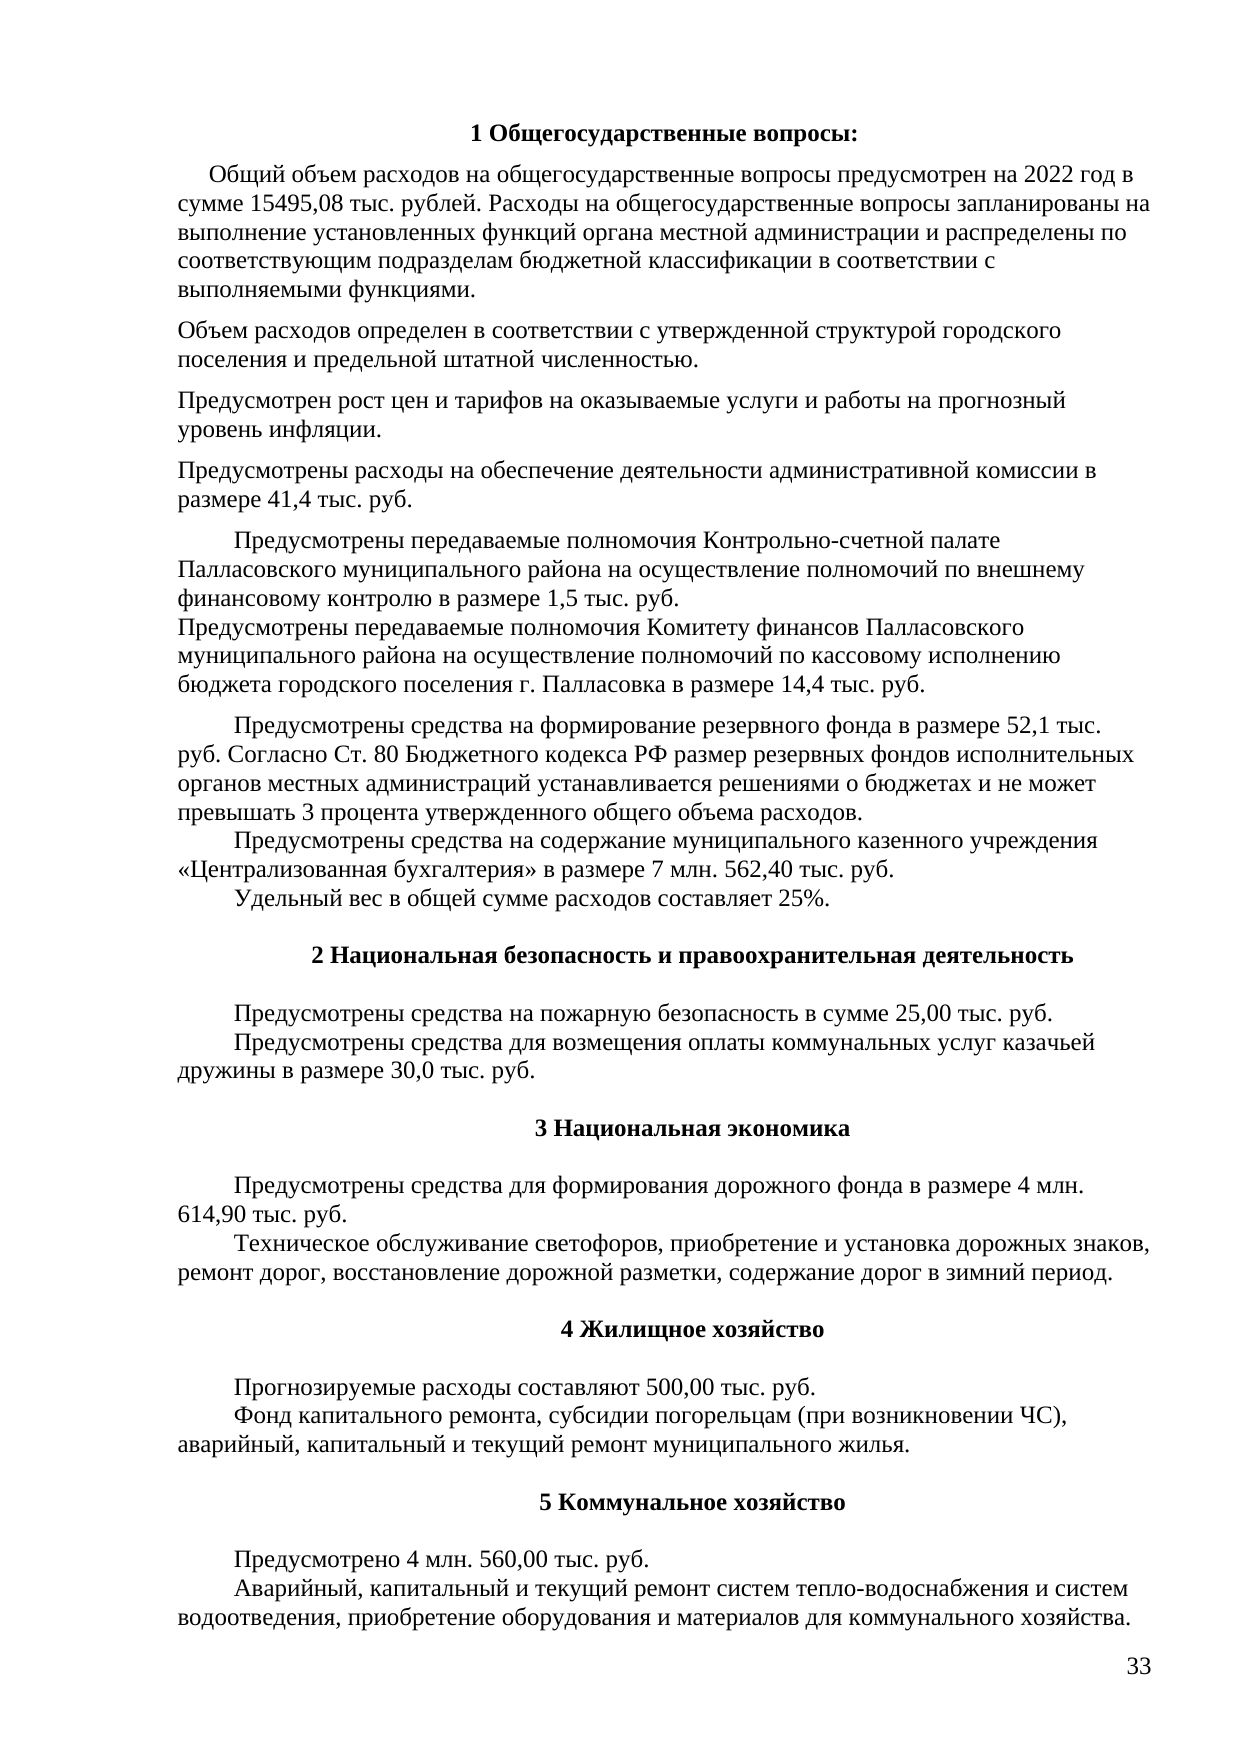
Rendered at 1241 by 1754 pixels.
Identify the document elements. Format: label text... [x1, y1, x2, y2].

text Предусмотрены передаваемые полномочия Комитету финансов Палласовского муниципального района на осуществление полномочий по кассовому исполнению бюджета городского поселения г. Палласовка в размере 14,4 тыс. руб. [177, 612, 1152, 698]
text Общий объем расходов на общегосударственные вопросы предусмотрен на 2022 год в сумме 15495,08 тыс. рублей. Расходы на общегосударственные вопросы запланированы на выполнение установленных функций органа местной администрации и распределены по соответствующим подразделам бюджетной классификации в соответствии с выполняемыми функциями. [177, 159, 1152, 303]
text Предусмотрены средства на пожарную безопасность в сумме 25,00 тыс. руб. [177, 998, 1152, 1027]
text 1 Общегосударственные вопросы: [177, 118, 1152, 147]
text Удельный вес в общей сумме расходов составляет 25%. [177, 883, 1152, 912]
text 4 Жилищное хозяйство [177, 1314, 1152, 1343]
text Предусмотрены средства для формирования дорожного фонда в размере 4 млн. 614,90 тыс. руб. [177, 1171, 1152, 1228]
text Предусмотрены средства на формирование резервного фонда в размере 52,1 тыс. руб. Согласно Ст. 80 Бюджетного кодекса РФ размер резервных фондов исполнительных органов местных администраций устанавливается решениями о бюджетах и не может превышать 3 процента утвержденного общего объема расходов. [177, 711, 1152, 826]
text Предусмотрены средства для возмещения оплаты коммунальных услуг казачьей дружины в размере 30,0 тыс. руб. [177, 1027, 1152, 1084]
text Фонд капитального ремонта, субсидии погорельцам (при возникновении ЧС), аварийный, капитальный и текущий ремонт муниципального жилья. [177, 1401, 1152, 1458]
text 2 Национальная безопасность и правоохранительная деятельность [177, 941, 1152, 969]
text 3 Национальная экономика [177, 1113, 1152, 1142]
text 5 Коммунальное хозяйство [177, 1487, 1152, 1516]
text Предусмотрены средства на содержание муниципального казенного учреждения «Централизованная бухгалтерия» в размере 7 млн. 562,40 тыс. руб. [177, 826, 1152, 883]
text Прогнозируемые расходы составляют 500,00 тыс. руб. [177, 1372, 1152, 1401]
text Предусмотрены расходы на обеспечение деятельности административной комиссии в размере 41,4 тыс. руб. [177, 456, 1152, 513]
text Техническое обслуживание светофоров, приобретение и установка дорожных знаков, ремонт дорог, восстановление дорожной разметки, содержание дорог в зимний период. [177, 1228, 1152, 1286]
text Предусмотрен рост цен и тарифов на оказываемые услуги и работы на прогнозный уровень инфляции. [177, 386, 1152, 443]
text Объем расходов определен в соответствии с утвержденной структурой городского поселения и предельной штатной численностью. [177, 316, 1152, 373]
text Аварийный, капитальный и текущий ремонт систем тепло-водоснабжения и систем водоотведения, приобретение оборудования и материалов для коммунального хозяйства. [177, 1573, 1152, 1631]
text Предусмотрены передаваемые полномочия Контрольно-счетной палате Палласовского муниципального района на осуществление полномочий по внешнему финансовому контролю в размере 1,5 тыс. руб. [177, 526, 1152, 612]
text Предусмотрено 4 млн. 560,00 тыс. руб. [177, 1544, 1152, 1573]
